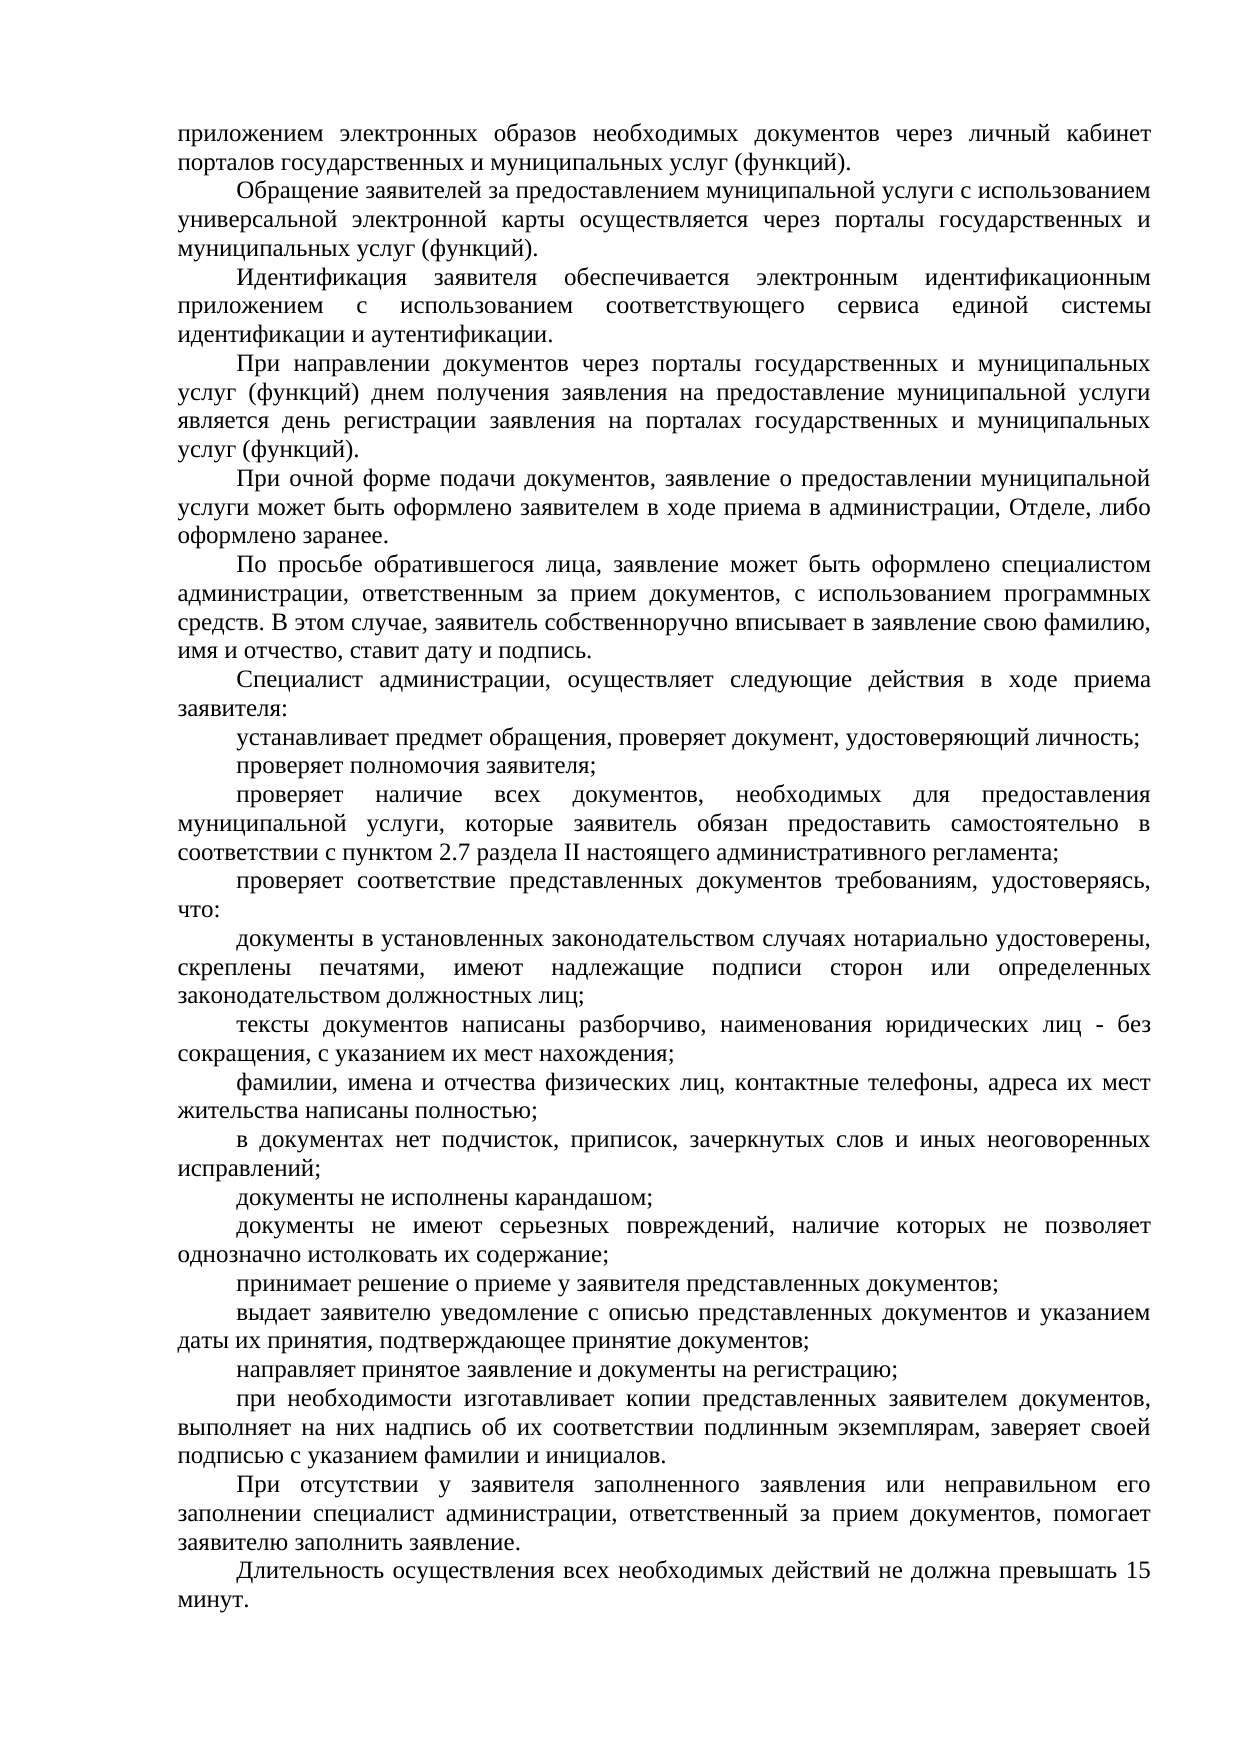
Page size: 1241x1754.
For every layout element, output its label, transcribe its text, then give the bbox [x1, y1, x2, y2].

text выдает заявителю уведомление с описью представленных документов и указанием даты их принятия, подтверждающее принятие документов; [177, 1297, 1152, 1354]
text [177, 118, 1152, 176]
text устанавливает предмет обращения, проверяет документ, удостоверяющий личность; [177, 722, 1152, 751]
text При отсутствии у заявителя заполненного заявления или неправильном его заполнении специалист администрации, ответственный за прием документов, помогает заявителю заполнить заявление. [177, 1469, 1152, 1556]
text При направлении документов через порталы государственных и муниципальных услуг (функций) днем получения заявления на предоставление муниципальной услуги является день регистрации заявления на порталах государственных и муниципальных услуг (функций). [177, 348, 1152, 463]
text направляет принятое заявление и документы на регистрацию; [177, 1354, 1152, 1383]
text проверяет полномочия заявителя; [177, 751, 1152, 779]
text проверяет соответствие представленных документов требованиям, удостоверяясь, что: [177, 866, 1152, 923]
text документы не имеют серьезных повреждений, наличие которых не позволяет однозначно истолковать их содержание; [177, 1211, 1152, 1268]
text проверяет наличие всех документов, необходимых для предоставления муниципальной услуги, которые заявитель обязан предоставить самостоятельно в соответствии с пунктом 2.7 раздела II настоящего административного регламента; [177, 779, 1152, 866]
text документы в установленных законодательством случаях нотариально удостоверены, скреплены печатями, имеют надлежащие подписи сторон или определенных законодательством должностных лиц; [177, 923, 1152, 1009]
text тексты документов написаны разборчиво, наименования юридических лиц - без сокращения, с указанием их мест нахождения; [177, 1009, 1152, 1067]
text при необходимости изготавливает копии представленных заявителем документов, выполняет на них надпись об их соответствии подлинным экземплярам, заверяет своей подписью с указанием фамилии и инициалов. [177, 1383, 1152, 1469]
text фамилии, имена и отчества физических лиц, контактные телефоны, адреса их мест жительства написаны полностью; [177, 1067, 1152, 1124]
text в документах нет подчисток, приписок, зачеркнутых слов и иных неоговоренных исправлений; [177, 1124, 1152, 1182]
text По просьбе обратившегося лица, заявление может быть оформлено специалистом администрации, ответственным за прием документов, с использованием программных средств. В этом случае, заявитель собственноручно вписывает в заявление свою фамилию, имя и отчество, ставит дату и подпись. [177, 549, 1152, 664]
text Специалист администрации, осуществляет следующие действия в ходе приема заявителя: [177, 664, 1152, 722]
text Обращение заявителей за предоставлением муниципальной услуги с использованием универсальной электронной карты осуществляется через порталы государственных и муниципальных услуг (функций). [177, 176, 1152, 262]
text При очной форме подачи документов, заявление о предоставлении муниципальной услуги может быть оформлено заявителем в ходе приема в администрации, Отделе, либо оформлено заранее. [177, 463, 1152, 549]
text Идентификация заявителя обеспечивается электронным идентификационным приложением с использованием соответствующего сервиса единой системы идентификации и аутентификации. [177, 262, 1152, 348]
text принимает решение о приеме у заявителя представленных документов; [177, 1268, 1152, 1297]
text документы не исполнены карандашом; [177, 1182, 1152, 1211]
text Длительность осуществления всех необходимых действий не должна превышать 15 минут. [177, 1556, 1152, 1613]
